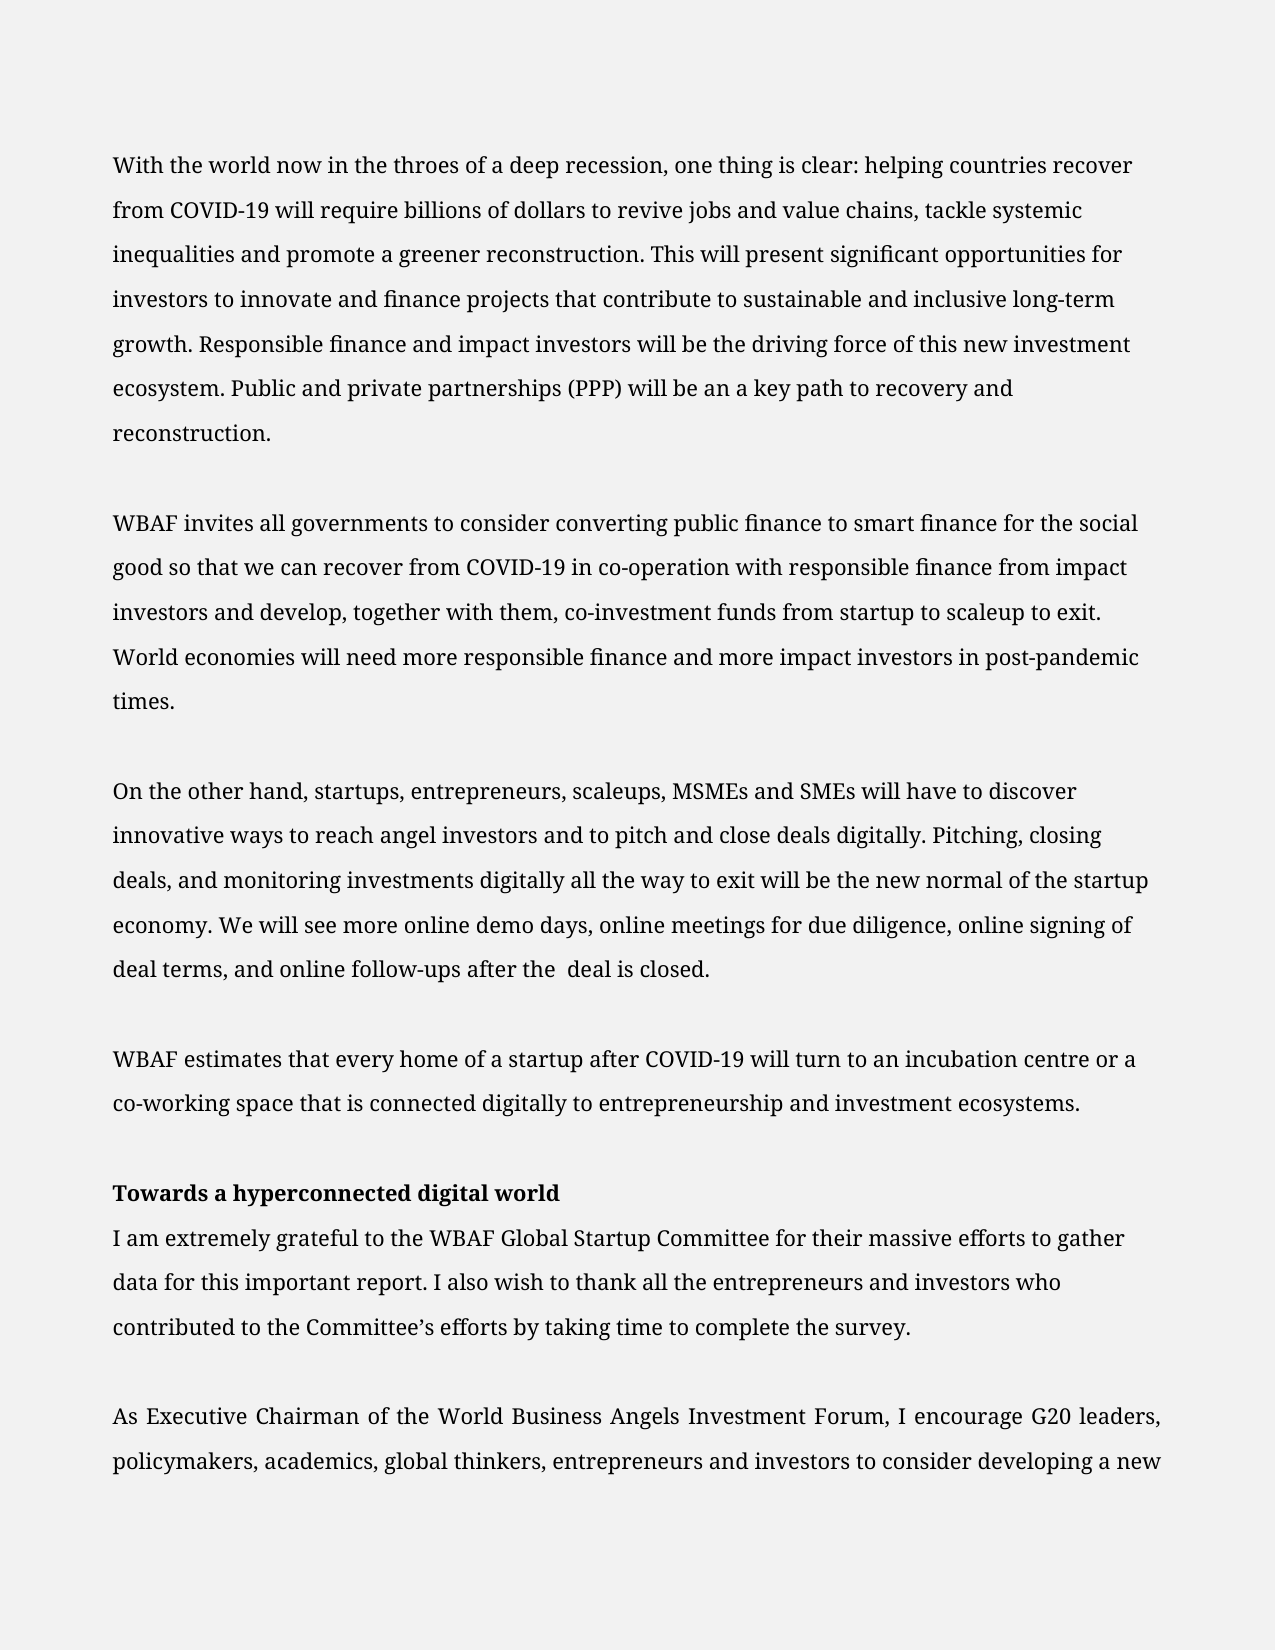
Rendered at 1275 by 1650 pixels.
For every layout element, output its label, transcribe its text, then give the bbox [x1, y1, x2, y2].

text WBAF invites all governments to consider converting public finance to smart finance for the social good so that we can recover from COVID-19 in co-operation with responsible finance from impact investors and develop, together with them, co-investment funds from startup to scaleup to exit. World economies will need more responsible finance and more impact investors in post-pandemic times. [112, 507, 1162, 716]
text On the other hand, startups, entrepreneurs, scaleups, MSMEs and SMEs will have to discover innovative ways to reach angel investors and to pitch and close deals digitally. Pitching, closing deals, and monitoring investments digitally all the way to exit will be the new normal of the startup economy. We will see more online demo days, online meetings for due diligence, online signing of deal terms, and online follow-ups after the deal is closed. [112, 776, 1162, 984]
text Towards a hyperconnected digital world I am extremely grateful to the WBAF Global Startup Committee for their massive efforts to gather data for this important report. I also wish to thank all the entrepreneurs and investors who contributed to the Committee’s efforts by taking time to complete the survey. [112, 1178, 1162, 1342]
text With the world now in the throes of a deep recession, one thing is clear: helping countries recover from COVID-19 will require billions of dollars to revive jobs and value chains, tackle systemic inequalities and promote a greener reconstruction. This will present significant opportunities for investors to innovate and finance projects that contribute to sustainable and inclusive long-term growth. Responsible finance and impact investors will be the driving force of this new investment ecosystem. Public and private partnerships (PPP) will be an a key path to recovery and reconstruction. [112, 150, 1162, 448]
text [112, 1401, 1162, 1476]
text WBAF estimates that every home of a startup after COVID-19 will turn to an incubation centre or a co-working space that is connected digitally to entrepreneurship and investment ecosystems. [112, 1044, 1162, 1118]
